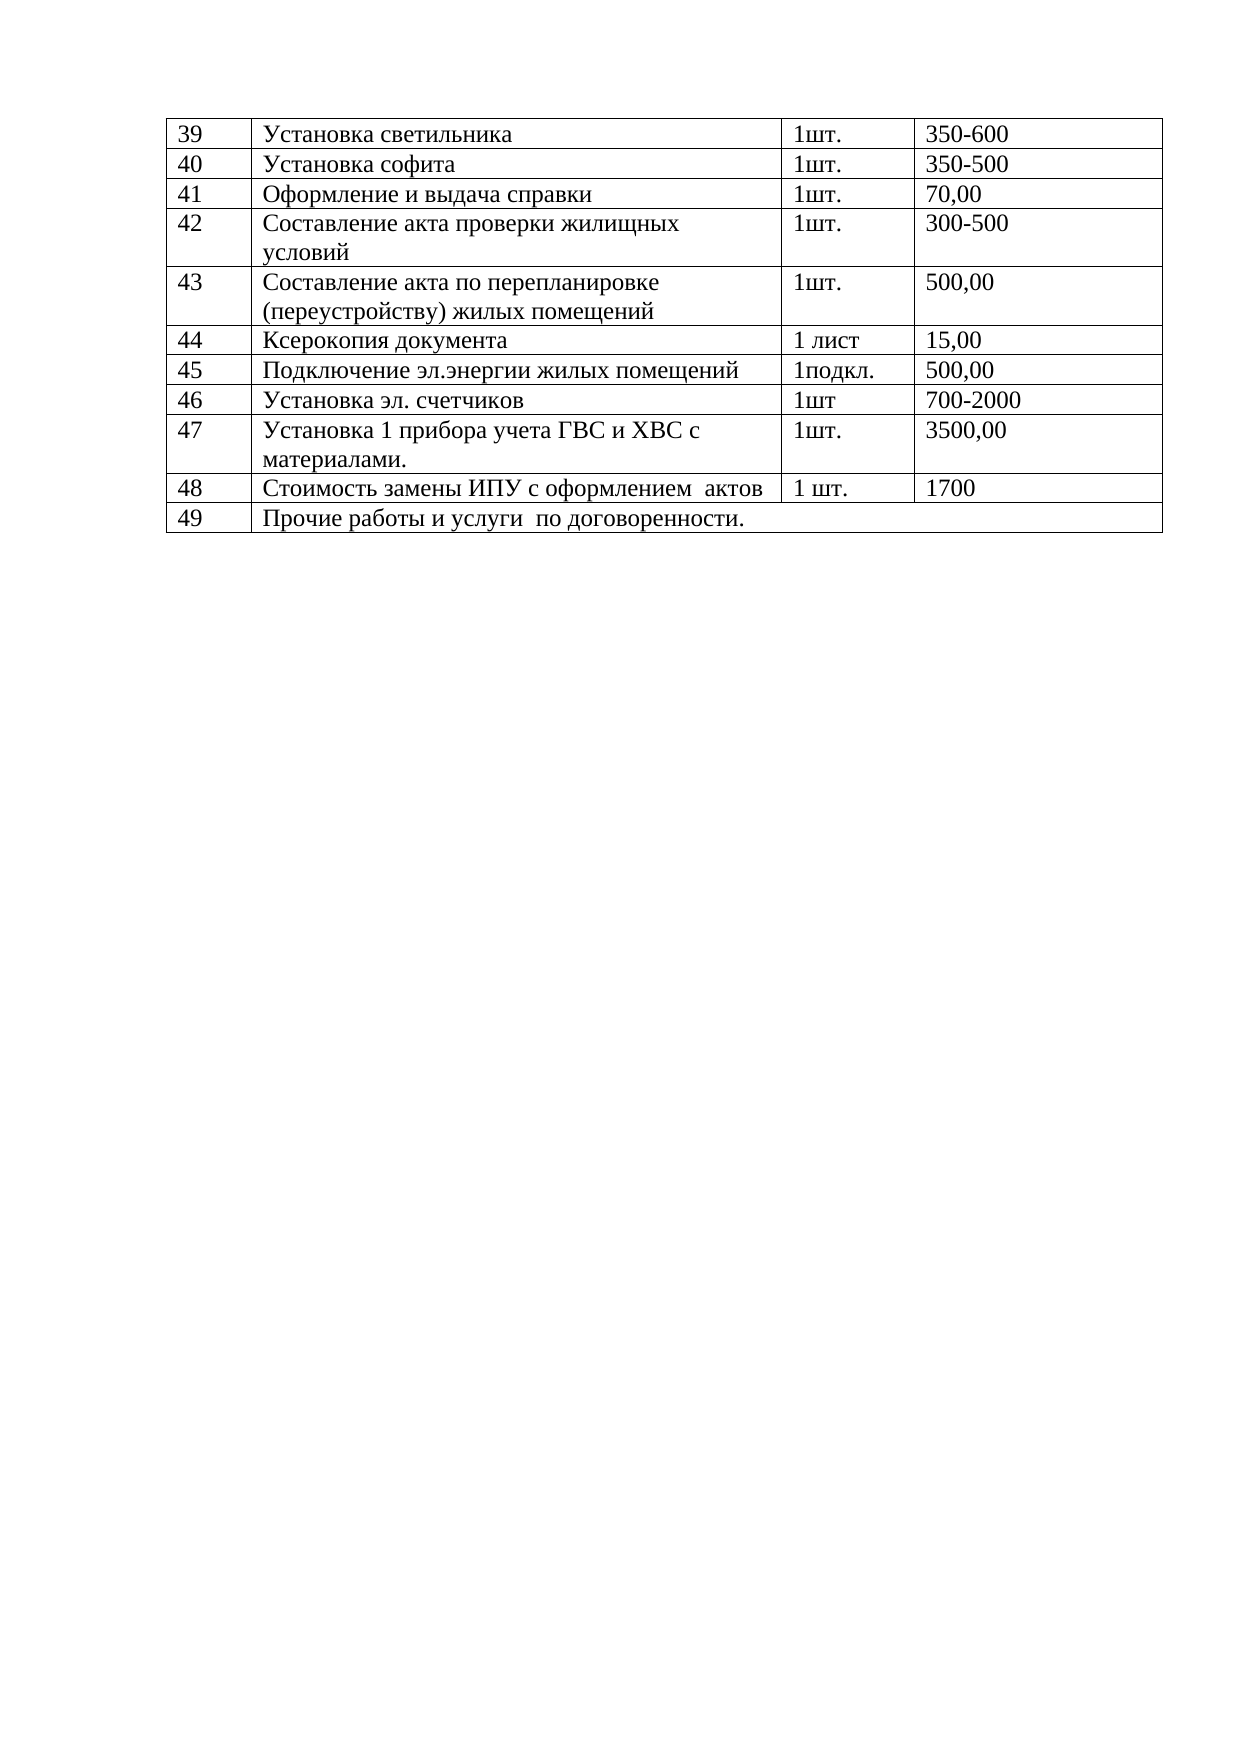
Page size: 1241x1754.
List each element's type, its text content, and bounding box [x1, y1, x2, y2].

table_cell 1шт [782, 385, 914, 414]
table_cell 46 [167, 385, 251, 414]
table_cell 45 [167, 355, 251, 384]
table_cell 1 лист [782, 326, 914, 354]
table_cell Установка софита [252, 149, 781, 178]
table_cell 1подкл. [782, 355, 914, 384]
table_cell Ксерокопия документа [252, 326, 781, 354]
table_cell 1 шт. [782, 474, 914, 502]
table_cell 350-600 [915, 119, 1162, 148]
table_cell 70,00 [915, 179, 1162, 207]
table_cell 43 [167, 267, 251, 324]
table_cell 1шт. [782, 209, 914, 266]
table_cell Оформление и выдача справки [252, 179, 781, 207]
table_cell 500,00 [915, 267, 1162, 324]
table_cell Стоимость замены ИПУ с оформлением актов [252, 474, 781, 502]
table_cell Составление акта по перепланировке (переустройству) жилых помещений [252, 267, 781, 324]
table_cell 3500,00 [915, 415, 1162, 472]
table_cell Установка эл. счетчиков [252, 385, 781, 414]
table_cell 42 [167, 209, 251, 266]
table_cell Составление акта проверки жилищных условий [252, 209, 781, 266]
table_cell Установка 1 прибора учета ГВС и ХВС с материалами. [252, 415, 781, 472]
table_cell 1шт. [782, 415, 914, 472]
table_cell 44 [167, 326, 251, 354]
table_cell 700-2000 [915, 385, 1162, 414]
table_cell 41 [167, 179, 251, 207]
table_cell 350-500 [915, 149, 1162, 178]
table_cell 1шт. [782, 149, 914, 178]
table_cell 500,00 [915, 355, 1162, 384]
table_cell 300-500 [915, 209, 1162, 266]
table_cell Подключение эл.энергии жилых помещений [252, 355, 781, 384]
table_cell Установка светильника [252, 119, 781, 148]
table_cell 1шт. [782, 179, 914, 207]
table_cell 1шт. [782, 119, 914, 148]
table_cell 39 [167, 119, 251, 148]
table_cell Прочие работы и услуги по договоренности. [252, 503, 1162, 532]
table_cell 47 [167, 415, 251, 472]
table_cell 15,00 [915, 326, 1162, 354]
table_cell 49 [167, 503, 251, 532]
table_cell 1700 [915, 474, 1162, 502]
table_cell 48 [167, 474, 251, 502]
table_cell 1шт. [782, 267, 914, 324]
table_cell 40 [167, 149, 251, 178]
